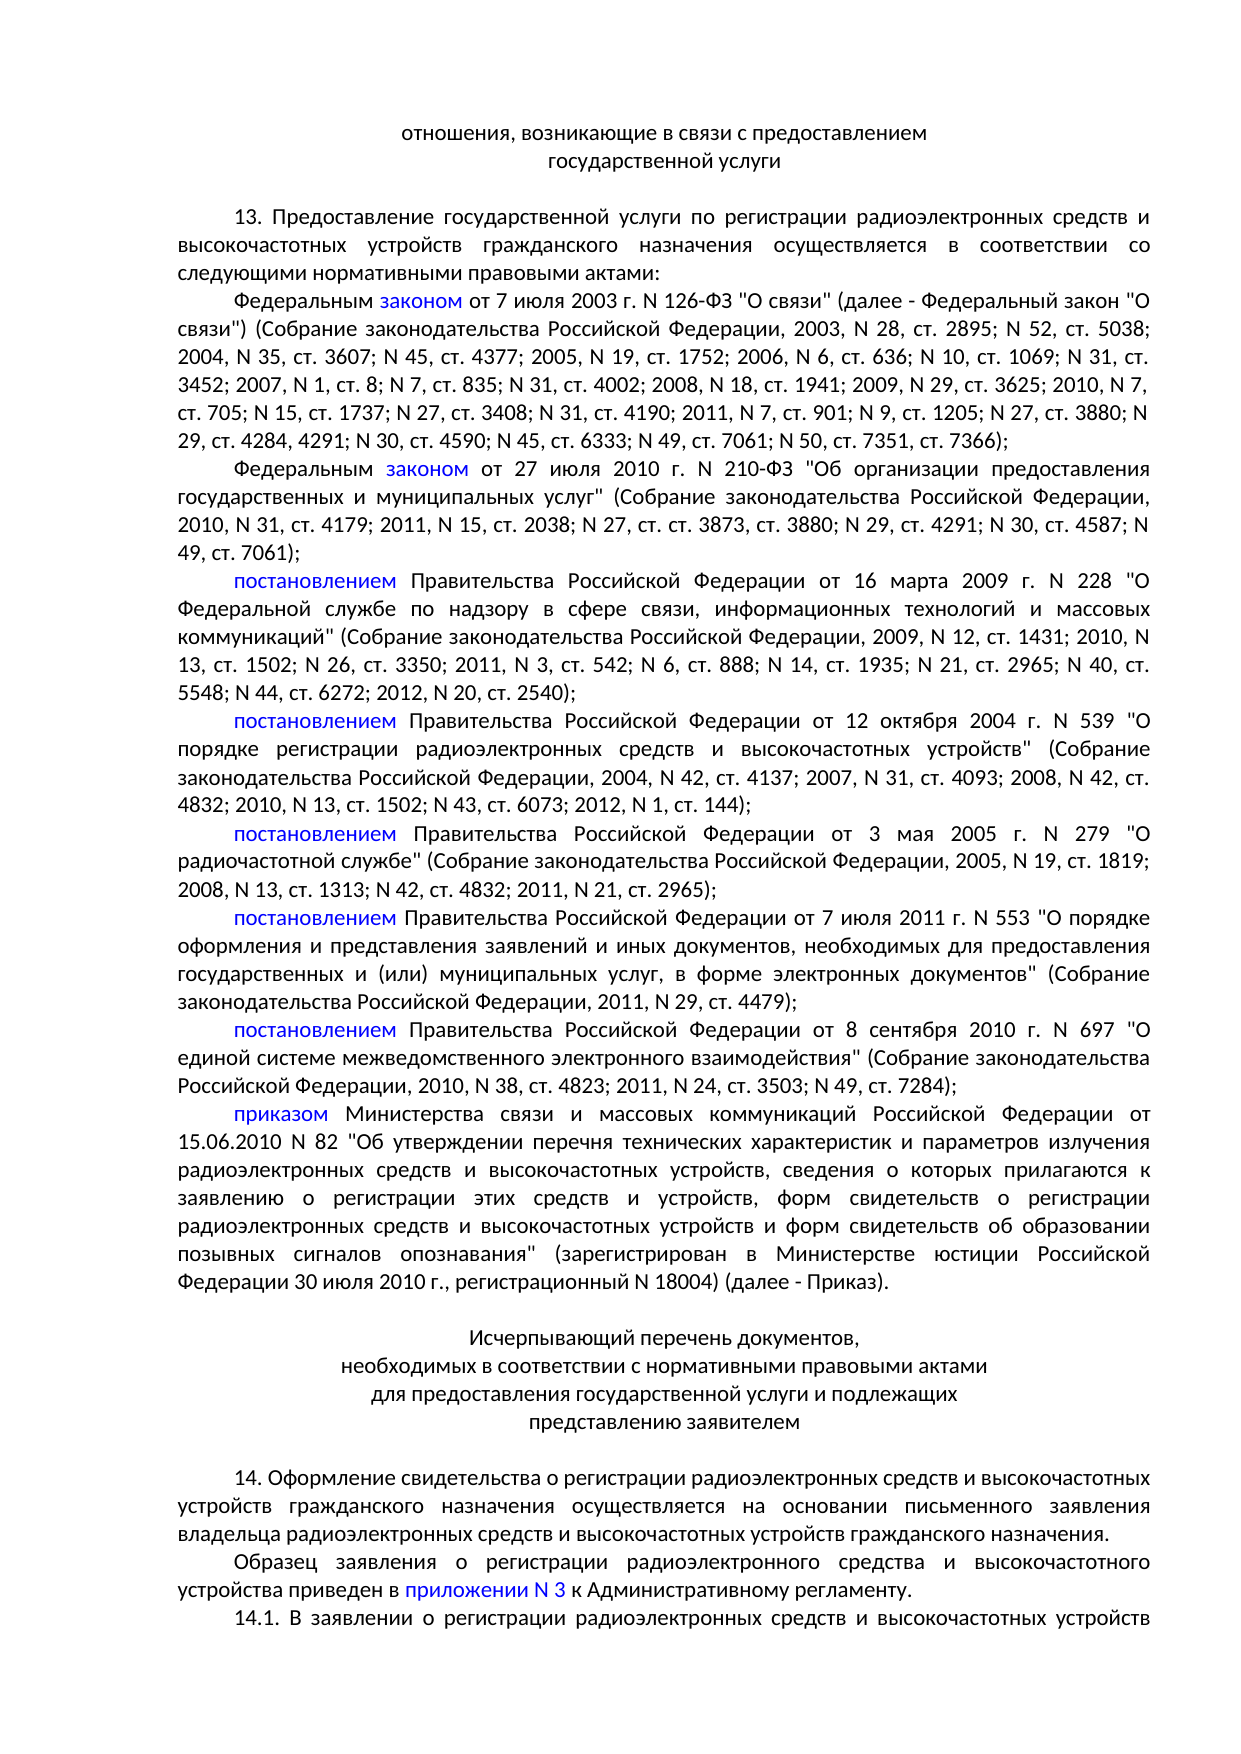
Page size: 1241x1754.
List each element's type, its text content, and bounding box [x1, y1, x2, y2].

text отношения, возникающие в связи с предоставлением [177, 118, 1152, 146]
text постановлением Правительства Российской Федерации от 12 октября 2004 г. N 539 "О порядке регистрации радиоэлектронных средств и высокочастотных устройств" (Собрание законодательства Российской Федерации, 2004, N 42, ст. 4137; 2007, N 31, ст. 4093; 2008, N 42, ст. 4832; 2010, N 13, ст. 1502; N 43, ст. 6073; 2012, N 1, ст. 144); [177, 707, 1152, 819]
text Исчерпывающий перечень документов, [177, 1323, 1152, 1351]
text приказом Министерства связи и массовых коммуникаций Российской Федерации от 15.06.2010 N 82 "Об утверждении перечня технических характеристик и параметров излучения радиоэлектронных средств и высокочастотных устройств, сведения о которых прилагаются к заявлению о регистрации этих средств и устройств, форм свидетельств о регистрации радиоэлектронных средств и высокочастотных устройств и форм свидетельств об образовании позывных сигналов опознавания" (зарегистрирован в Министерстве юстиции Российской Федерации 30 июля 2010 г., регистрационный N 18004) (далее - Приказ). [177, 1099, 1152, 1295]
text для предоставления государственной услуги и подлежащих [177, 1379, 1152, 1407]
text Образец заявления о регистрации радиоэлектронного средства и высокочастотного устройства приведен в приложении N 3 к Административному регламенту. [177, 1547, 1152, 1603]
text 13. Предоставление государственной услуги по регистрации радиоэлектронных средств и высокочастотных устройств гражданского назначения осуществляется в соответствии со следующими нормативными правовыми актами: [177, 202, 1152, 286]
text постановлением Правительства Российской Федерации от 7 июля 2011 г. N 553 "О порядке оформления и представления заявлений и иных документов, необходимых для предоставления государственных и (или) муниципальных услуг, в форме электронных документов" (Собрание законодательства Российской Федерации, 2011, N 29, ст. 4479); [177, 903, 1152, 1015]
text постановлением Правительства Российской Федерации от 16 марта 2009 г. N 228 "О Федеральной службе по надзору в сфере связи, информационных технологий и массовых коммуникаций" (Собрание законодательства Российской Федерации, 2009, N 12, ст. 1431; 2010, N 13, ст. 1502; N 26, ст. 3350; 2011, N 3, ст. 542; N 6, ст. 888; N 14, ст. 1935; N 21, ст. 2965; N 40, ст. 5548; N 44, ст. 6272; 2012, N 20, ст. 2540); [177, 566, 1152, 707]
text Федеральным законом от 27 июля 2010 г. N 210-ФЗ "Об организации предоставления государственных и муниципальных услуг" (Собрание законодательства Российской Федерации, 2010, N 31, ст. 4179; 2011, N 15, ст. 2038; N 27, ст. ст. 3873, ст. 3880; N 29, ст. 4291; N 30, ст. 4587; N 49, ст. 7061); [177, 454, 1152, 566]
text 14. Оформление свидетельства о регистрации радиоэлектронных средств и высокочастотных устройств гражданского назначения осуществляется на основании письменного заявления владельца радиоэлектронных средств и высокочастотных устройств гражданского назначения. [177, 1463, 1152, 1547]
text Федеральным законом от 7 июля 2003 г. N 126-ФЗ "О связи" (далее - Федеральный закон "О связи") (Собрание законодательства Российской Федерации, 2003, N 28, ст. 2895; N 52, ст. 5038; 2004, N 35, ст. 3607; N 45, ст. 4377; 2005, N 19, ст. 1752; 2006, N 6, ст. 636; N 10, ст. 1069; N 31, ст. 3452; 2007, N 1, ст. 8; N 7, ст. 835; N 31, ст. 4002; 2008, N 18, ст. 1941; 2009, N 29, ст. 3625; 2010, N 7, ст. 705; N 15, ст. 1737; N 27, ст. 3408; N 31, ст. 4190; 2011, N 7, ст. 901; N 9, ст. 1205; N 27, ст. 3880; N 29, ст. 4284, 4291; N 30, ст. 4590; N 45, ст. 6333; N 49, ст. 7061; N 50, ст. 7351, ст. 7366); [177, 286, 1152, 454]
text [177, 1603, 1152, 1631]
text постановлением Правительства Российской Федерации от 3 мая 2005 г. N 279 "О радиочастотной службе" (Собрание законодательства Российской Федерации, 2005, N 19, ст. 1819; 2008, N 13, ст. 1313; N 42, ст. 4832; 2011, N 21, ст. 2965); [177, 819, 1152, 903]
text необходимых в соответствии с нормативными правовыми актами [177, 1351, 1152, 1379]
text постановлением Правительства Российской Федерации от 8 сентября 2010 г. N 697 "О единой системе межведомственного электронного взаимодействия" (Собрание законодательства Российской Федерации, 2010, N 38, ст. 4823; 2011, N 24, ст. 3503; N 49, ст. 7284); [177, 1015, 1152, 1099]
text представлению заявителем [177, 1407, 1152, 1435]
text государственной услуги [177, 146, 1152, 174]
